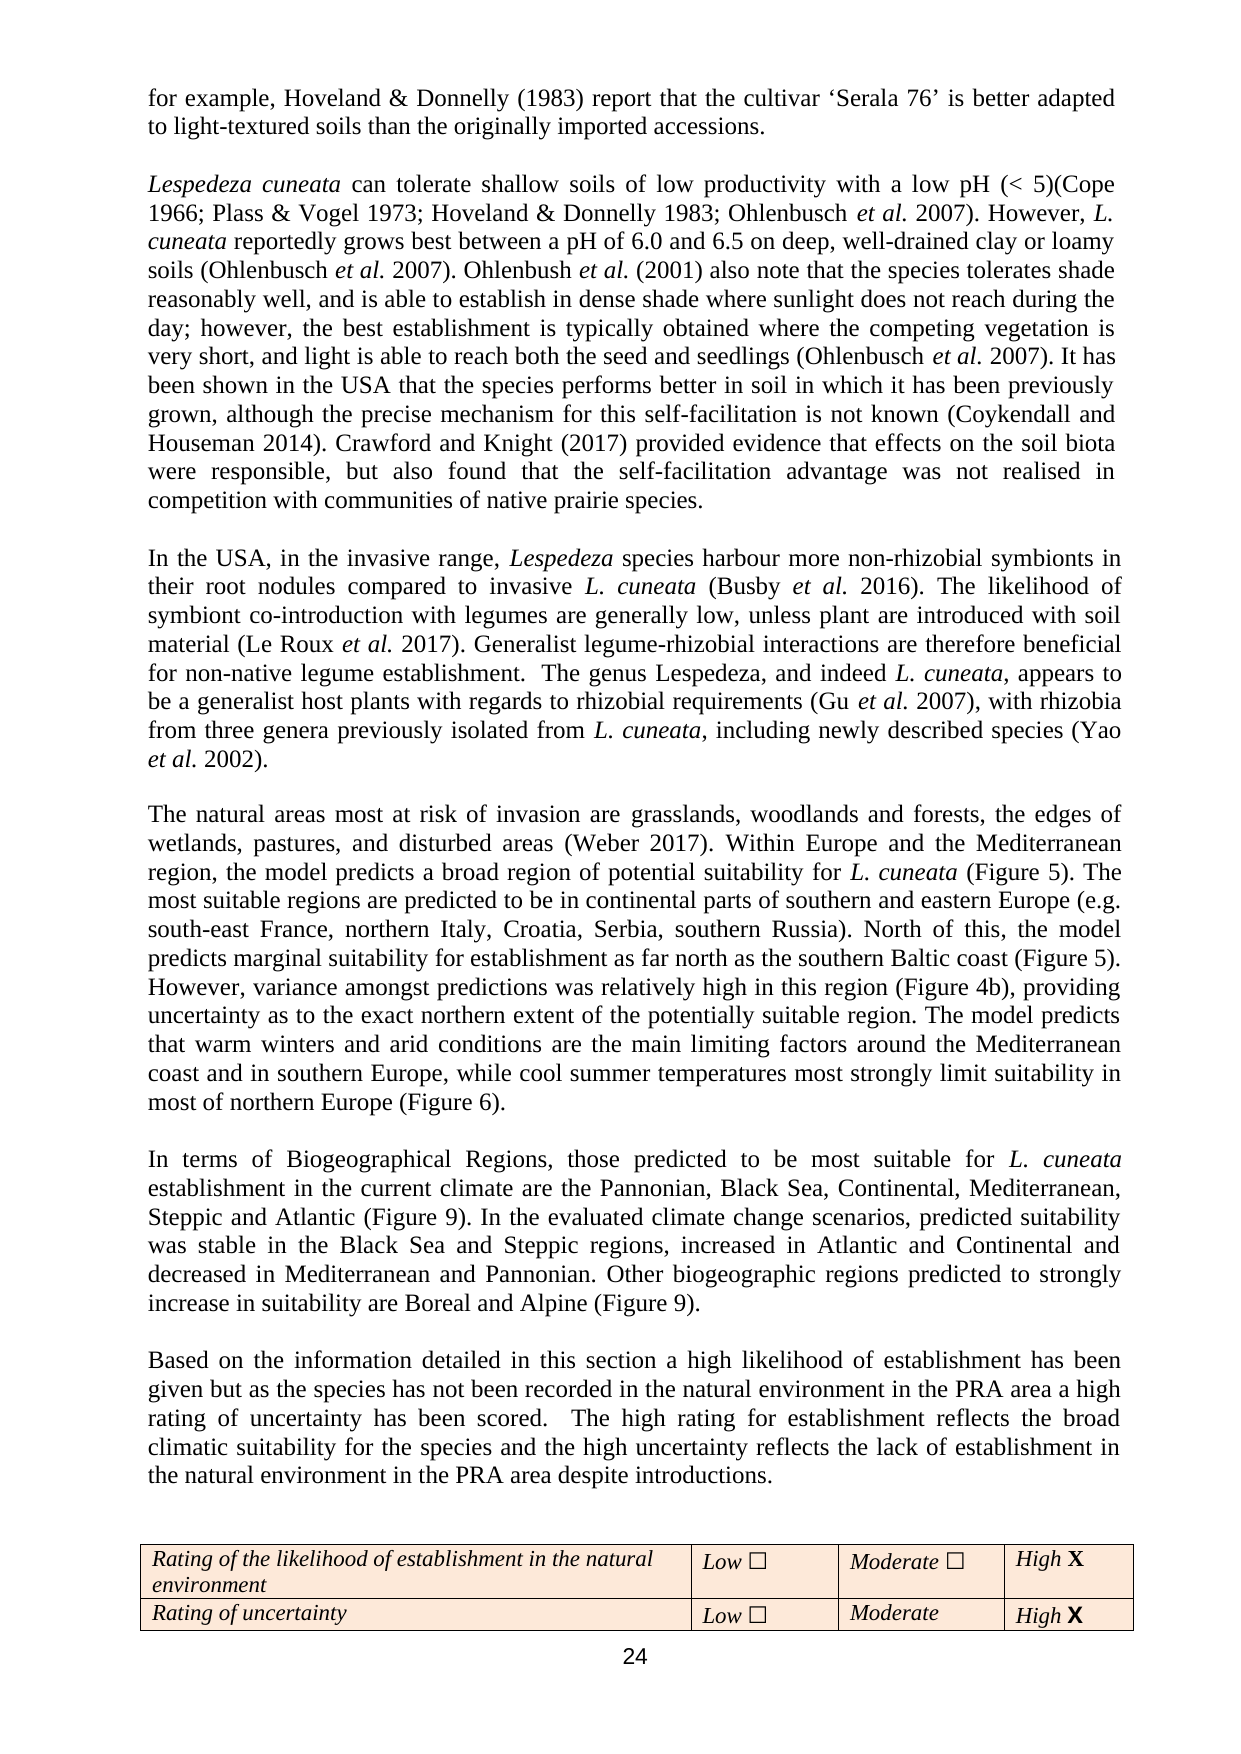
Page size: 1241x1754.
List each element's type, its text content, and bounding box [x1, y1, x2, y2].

table_header High X [1005, 1545, 1133, 1598]
text In terms of Biogeographical Regions, those predicted to be most suitable for L. cuneata establishment in the current climate are the Pannonian, Black Sea, Continental, Mediterranean, Steppic and Atlantic (Figure 9). In the evaluated climate change scenarios, predicted suitability was stable in the Black Sea and Steppic regions, increased in Atlantic and Continental and decreased in Mediterranean and Pannonian. Other biogeographic regions predicted to strongly increase in suitability are Boreal and Alpine (Figure 9). [148, 1144, 1122, 1317]
table_header Low ☐ [692, 1545, 838, 1598]
text In the USA, in the invasive range, Lespedeza species harbour more non-rhizobial symbionts in their root nodules compared to invasive L. cuneata (Busby et al. 2016). The likelihood of symbiont co-introduction with legumes are generally low, unless plant are introduced with soil material (Le Roux et al. 2017). Generalist legume-rhizobial interactions are therefore beneficial for non-native legume establishment. The genus Lespedeza, and indeed L. cuneata, appears to be a generalist host plants with regards to rhizobial requirements (Gu et al. 2007), with rhizobia from three genera previously isolated from L. cuneata, including newly described species (Yao et al. 2002). [148, 543, 1122, 773]
table_cell Low ☐ [692, 1599, 838, 1630]
table_header Moderate ☐ [839, 1545, 1004, 1598]
table_cell High X [1005, 1599, 1133, 1630]
text Lespedeza cuneata can tolerate shallow soils of low productivity with a low pH (< 5)(Cope 1966; Plass & Vogel 1973; Hoveland & Donnelly 1983; Ohlenbusch et al. 2007). However, L. cuneata reportedly grows best between a pH of 6.0 and 6.5 on deep, well-drained clay or loamy soils (Ohlenbusch et al. 2007). Ohlenbush et al. (2001) also note that the species tolerates shade reasonably well, and is able to establish in dense shade where sunlight does not reach during the day; however, the best establishment is typically obtained where the competing vegetation is very short, and light is able to reach both the seed and seedlings (Ohlenbusch et al. 2007). It has been shown in the USA that the species performs better in soil in which it has been previously grown, although the precise mechanism for this self-facilitation is not known (Coykendall and Houseman 2014). Crawford and Knight (2017) provided evidence that effects on the soil biota were responsible, but also found that the self-facilitation advantage was not realised in competition with communities of native prairie species. [148, 169, 1116, 514]
table_cell Moderate [839, 1599, 1004, 1630]
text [148, 83, 1116, 140]
table_cell Rating of uncertainty [141, 1599, 691, 1630]
text Based on the information detailed in this section a high likelihood of establishment has been given but as the species has not been recorded in the natural environment in the PRA area a high rating of uncertainty has been scored. The high rating for establishment reflects the broad climatic suitability for the species and the high uncertainty reflects the lack of establishment in the natural environment in the PRA area despite introductions. [148, 1345, 1122, 1489]
table_header Rating of the likelihood of establishment in the natural environment [141, 1545, 691, 1598]
text The natural areas most at risk of invasion are grasslands, woodlands and forests, the edges of wetlands, pastures, and disturbed areas (Weber 2017). Within Europe and the Mediterranean region, the model predicts a broad region of potential suitability for L. cuneata (Figure 5). The most suitable regions are predicted to be in continental parts of southern and eastern Europe (e.g. south-east France, northern Italy, Croatia, Serbia, southern Russia). North of this, the model predicts marginal suitability for establishment as far north as the southern Baltic coast (Figure 5). However, variance amongst predictions was relatively high in this region (Figure 4b), providing uncertainty as to the exact northern extent of the potentially suitable region. The model predicts that warm winters and arid conditions are the main limiting factors around the Mediterranean coast and in southern Europe, while cool summer temperatures most strongly limit suitability in most of northern Europe (Figure 6). [148, 799, 1122, 1115]
